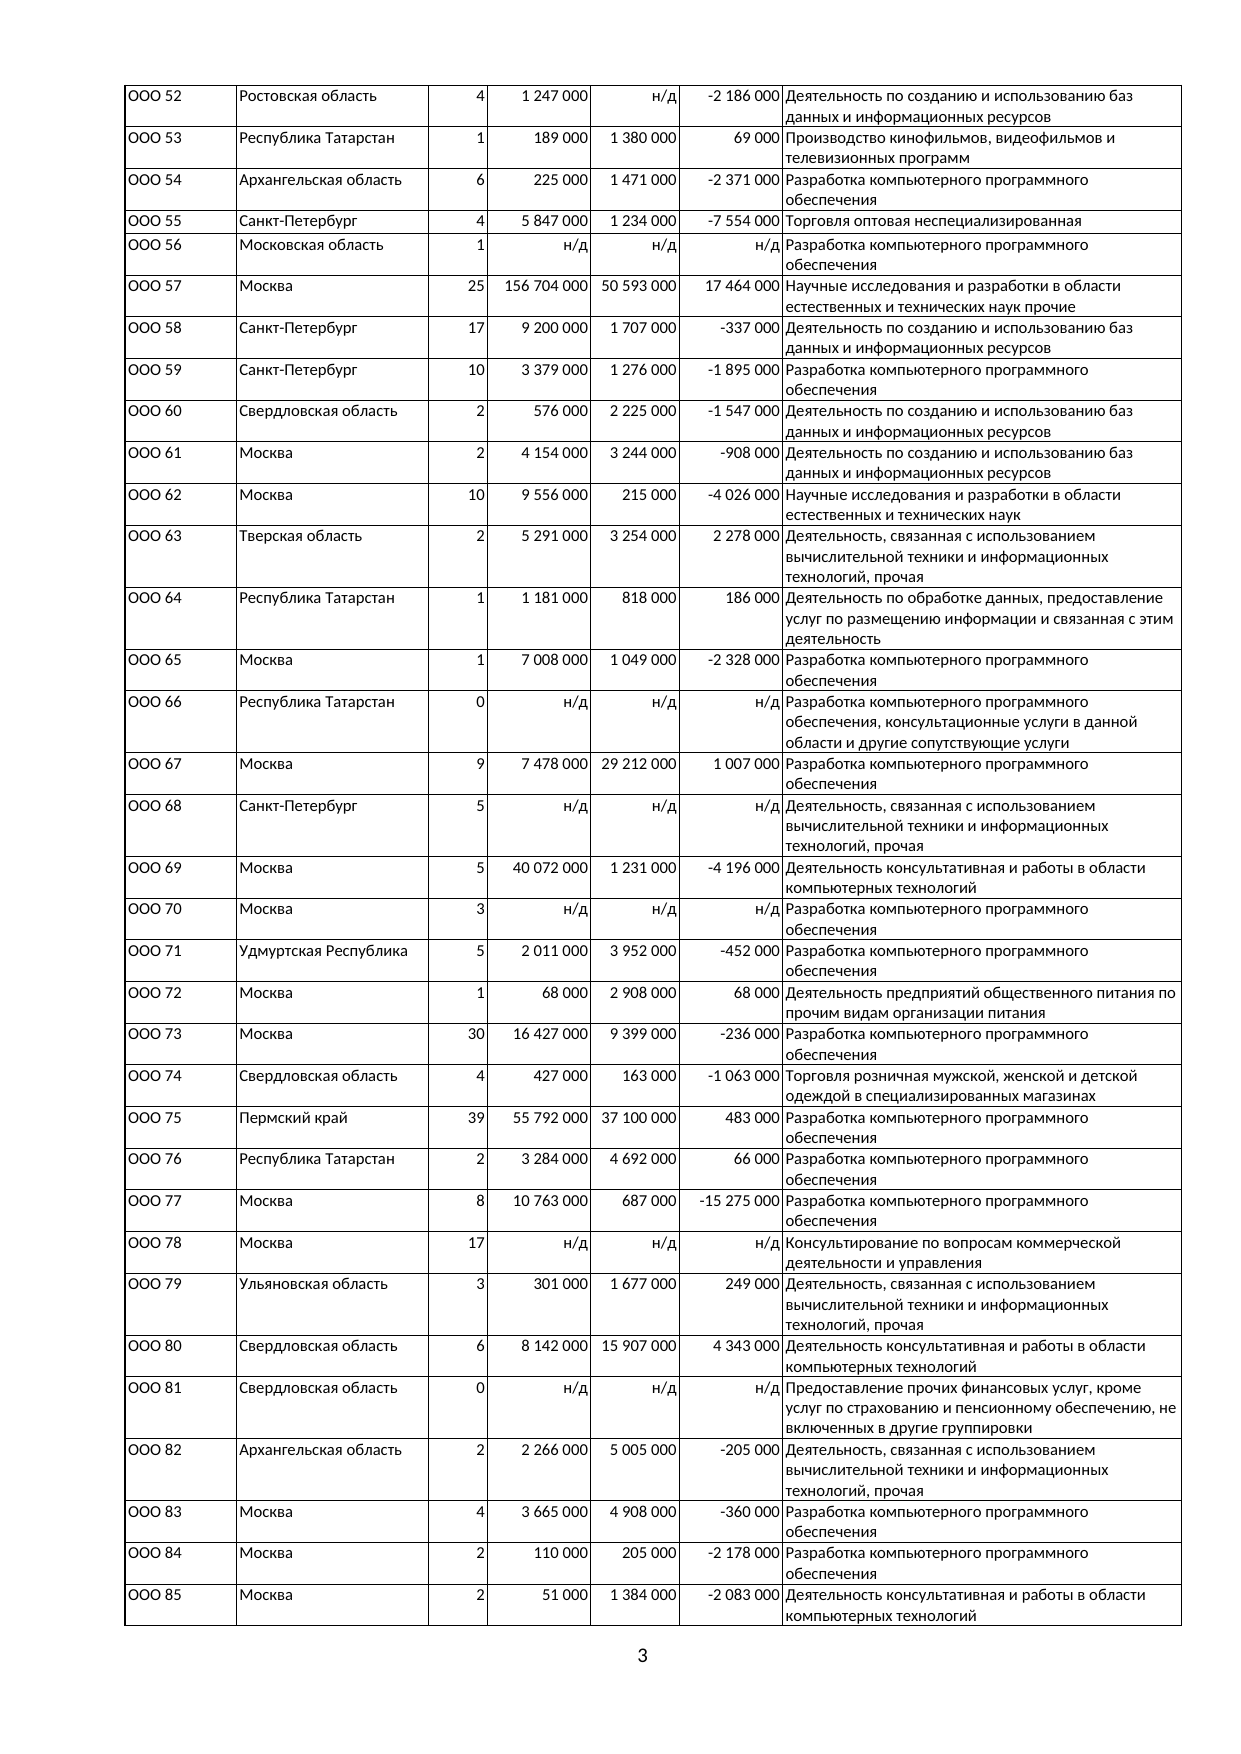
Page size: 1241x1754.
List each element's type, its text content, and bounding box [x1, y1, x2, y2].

table_cell -1 895 000 [680, 359, 782, 399]
table_cell 9 [429, 753, 487, 794]
table_cell н/д [488, 795, 590, 856]
table_cell 55 792 000 [488, 1107, 590, 1147]
table_cell 1 [429, 982, 487, 1022]
table_cell 5 847 000 [488, 211, 590, 233]
table_cell ООО 85 [126, 1585, 236, 1625]
table_cell -2 328 000 [680, 650, 782, 690]
table_cell 483 000 [680, 1107, 782, 1147]
table_cell Деятельность по созданию и использованию баз данных и информационных ресурсов [783, 442, 1181, 483]
table_cell 1 [429, 234, 487, 274]
table_cell Свердловская область [237, 1377, 428, 1438]
table_cell Консультирование по вопросам коммерческой деятельности и управления [783, 1232, 1181, 1272]
table_cell -908 000 [680, 442, 782, 483]
table_cell 189 000 [488, 127, 590, 168]
table_cell 30 [429, 1024, 487, 1064]
table_cell Свердловская область [237, 1065, 428, 1106]
table_cell 1 471 000 [591, 169, 679, 209]
table_cell 5 291 000 [488, 526, 590, 587]
table_cell 2 [429, 1543, 487, 1583]
table_cell 3 284 000 [488, 1149, 590, 1189]
table_cell Свердловская область [237, 401, 428, 441]
table_cell Разработка компьютерного программного обеспечения [783, 1149, 1181, 1189]
table_cell 249 000 [680, 1274, 782, 1334]
table_cell 3 254 000 [591, 526, 679, 587]
table_cell ООО 77 [126, 1190, 236, 1231]
table_cell Санкт-Петербург [237, 795, 428, 856]
table_cell 576 000 [488, 401, 590, 441]
table_cell ООО 52 [126, 86, 236, 126]
table_cell ООО 62 [126, 484, 236, 524]
table_cell 8 [429, 1190, 487, 1231]
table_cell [783, 169, 1181, 209]
table_cell 2 [429, 1439, 487, 1500]
table_cell н/д [680, 1377, 782, 1438]
table_cell Деятельность консультативная и работы в области компьютерных технологий [783, 857, 1181, 897]
table_cell ООО 72 [126, 982, 236, 1022]
table_cell -2 083 000 [680, 1585, 782, 1625]
table_cell 0 [429, 1377, 487, 1438]
table_cell Научные исследования и разработки в области естественных и технических наук [783, 484, 1181, 524]
table_cell н/д [488, 691, 590, 752]
table_cell 3 [429, 899, 487, 939]
table_cell ООО 58 [126, 317, 236, 358]
table_cell 5 005 000 [591, 1439, 679, 1500]
table_cell Москва [237, 1585, 428, 1625]
table_cell Ростовская область [237, 86, 428, 126]
table_cell 6 [429, 1336, 487, 1376]
table_cell 7 008 000 [488, 650, 590, 690]
table_cell Москва [237, 857, 428, 897]
table_cell 4 [429, 1501, 487, 1542]
table_cell 2 266 000 [488, 1439, 590, 1500]
table_cell 1 [429, 650, 487, 690]
table_cell 39 [429, 1107, 487, 1147]
table_cell 1 677 000 [591, 1274, 679, 1334]
table_cell 1 181 000 [488, 588, 590, 648]
table_cell 186 000 [680, 588, 782, 648]
table_cell н/д [680, 795, 782, 856]
table_cell Московская область [237, 234, 428, 274]
table_cell Москва [237, 982, 428, 1022]
table_cell Разработка компьютерного программного обеспечения [783, 359, 1181, 399]
table_cell 2 [429, 442, 487, 483]
table_cell -360 000 [680, 1501, 782, 1542]
table_cell 29 212 000 [591, 753, 679, 794]
table_cell Разработка компьютерного программного обеспечения [783, 1024, 1181, 1064]
table_cell н/д [488, 899, 590, 939]
table_cell Москва [237, 1501, 428, 1542]
table_cell 2 [429, 1585, 487, 1625]
table_cell 4 [429, 211, 487, 233]
table_cell -2 186 000 [680, 86, 782, 126]
table_cell ООО 83 [126, 1501, 236, 1542]
table_cell 66 000 [680, 1149, 782, 1189]
table_cell Москва [237, 1232, 428, 1272]
table_cell Разработка компьютерного программного обеспечения [783, 753, 1181, 794]
table_cell Москва [237, 484, 428, 524]
table_cell Республика Татарстан [237, 691, 428, 752]
table_cell 9 556 000 [488, 484, 590, 524]
table_cell 1 234 000 [591, 211, 679, 233]
table_cell Санкт-Петербург [237, 359, 428, 399]
table_cell 225 000 [488, 169, 590, 209]
table_cell Деятельность, связанная с использованием вычислительной техники и информационных технологий, прочая [783, 526, 1181, 587]
table_cell 156 704 000 [488, 276, 590, 316]
table_cell н/д [591, 1232, 679, 1272]
table_cell 1 049 000 [591, 650, 679, 690]
table_cell Архангельская область [237, 1439, 428, 1500]
table_cell 4 343 000 [680, 1336, 782, 1376]
table_cell ООО 74 [126, 1065, 236, 1106]
table_cell н/д [680, 1232, 782, 1272]
table_cell -15 275 000 [680, 1190, 782, 1231]
table_cell Разработка компьютерного программного обеспечения [783, 899, 1181, 939]
table_cell ООО 81 [126, 1377, 236, 1438]
table_cell 1 276 000 [591, 359, 679, 399]
table_cell Москва [237, 1543, 428, 1583]
table_cell ООО 82 [126, 1439, 236, 1500]
table_cell Москва [237, 650, 428, 690]
table_cell 25 [429, 276, 487, 316]
table_cell 1 384 000 [591, 1585, 679, 1625]
table_cell -337 000 [680, 317, 782, 358]
table_cell 1 [429, 588, 487, 648]
table_cell 0 [429, 691, 487, 752]
table_cell Деятельность консультативная и работы в области компьютерных технологий [783, 1585, 1181, 1625]
table_cell 8 142 000 [488, 1336, 590, 1376]
table_cell Разработка компьютерного программного обеспечения [783, 1107, 1181, 1147]
table_cell ООО 59 [126, 359, 236, 399]
table_cell Деятельность, связанная с использованием вычислительной техники и информационных технологий, прочая [783, 1439, 1181, 1500]
table_cell 427 000 [488, 1065, 590, 1106]
table_cell 5 [429, 857, 487, 897]
table_cell 4 154 000 [488, 442, 590, 483]
table_cell ООО 67 [126, 753, 236, 794]
table_cell -452 000 [680, 940, 782, 981]
table_cell Ульяновская область [237, 1274, 428, 1334]
table_cell 4 [429, 1065, 487, 1106]
table_cell 163 000 [591, 1065, 679, 1106]
table_cell -1 547 000 [680, 401, 782, 441]
table_cell 687 000 [591, 1190, 679, 1231]
table_cell ООО 69 [126, 857, 236, 897]
table_cell ООО 57 [126, 276, 236, 316]
table_cell 2 011 000 [488, 940, 590, 981]
table_cell -4 026 000 [680, 484, 782, 524]
table_cell ООО 54 [126, 169, 236, 209]
table_cell н/д [591, 1377, 679, 1438]
table_cell ООО 55 [126, 211, 236, 233]
table_cell Производство кинофильмов, видеофильмов и телевизионных программ [783, 127, 1181, 168]
table_cell Москва [237, 1024, 428, 1064]
table_cell 9 399 000 [591, 1024, 679, 1064]
table_cell 110 000 [488, 1543, 590, 1583]
table_cell 68 000 [680, 982, 782, 1022]
table_cell н/д [488, 1232, 590, 1272]
table_cell Республика Татарстан [237, 127, 428, 168]
table_cell н/д [591, 234, 679, 274]
table_cell 818 000 [591, 588, 679, 648]
table_cell н/д [680, 691, 782, 752]
table_cell н/д [680, 899, 782, 939]
table_cell Деятельность по обработке данных, предоставление услуг по размещению информации и связанная с этим деятельность [783, 588, 1181, 648]
table_cell Санкт-Петербург [237, 211, 428, 233]
table_cell Москва [237, 753, 428, 794]
table_cell 4 692 000 [591, 1149, 679, 1189]
table_cell 2 278 000 [680, 526, 782, 587]
table_cell -7 554 000 [680, 211, 782, 233]
table_cell ООО 61 [126, 442, 236, 483]
table_cell ООО 76 [126, 1149, 236, 1189]
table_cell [783, 1543, 1181, 1583]
table_cell -236 000 [680, 1024, 782, 1064]
table_cell Разработка компьютерного программного обеспечения [783, 234, 1181, 274]
table_cell Тверская область [237, 526, 428, 587]
table_cell ООО 80 [126, 1336, 236, 1376]
table_cell -2 371 000 [680, 169, 782, 209]
table_cell 10 [429, 359, 487, 399]
table_cell 3 379 000 [488, 359, 590, 399]
table_cell 16 427 000 [488, 1024, 590, 1064]
table_cell 17 464 000 [680, 276, 782, 316]
table_cell 9 200 000 [488, 317, 590, 358]
table_cell 3 [429, 1274, 487, 1334]
table_cell 2 [429, 401, 487, 441]
table_cell Свердловская область [237, 1336, 428, 1376]
table_cell 17 [429, 1232, 487, 1272]
table_cell Деятельность, связанная с использованием вычислительной техники и информационных технологий, прочая [783, 795, 1181, 856]
table_cell 3 244 000 [591, 442, 679, 483]
table_cell Санкт-Петербург [237, 317, 428, 358]
table_cell 2 [429, 526, 487, 587]
table_cell 1 707 000 [591, 317, 679, 358]
table_cell Деятельность по созданию и использованию баз данных и информационных ресурсов [783, 86, 1181, 126]
table_cell 2 908 000 [591, 982, 679, 1022]
table_cell 301 000 [488, 1274, 590, 1334]
table_cell 7 478 000 [488, 753, 590, 794]
table_cell 2 225 000 [591, 401, 679, 441]
table_cell 4 908 000 [591, 1501, 679, 1542]
table_cell Пермский край [237, 1107, 428, 1147]
table_cell 40 072 000 [488, 857, 590, 897]
table_cell ООО 56 [126, 234, 236, 274]
table_cell н/д [591, 899, 679, 939]
table_cell 5 [429, 795, 487, 856]
table_cell Москва [237, 1190, 428, 1231]
table_cell 15 907 000 [591, 1336, 679, 1376]
table_cell н/д [488, 234, 590, 274]
table_cell Москва [237, 899, 428, 939]
table_cell ООО 70 [126, 899, 236, 939]
table_cell 1 [429, 127, 487, 168]
table_cell ООО 79 [126, 1274, 236, 1334]
table_cell 6 [429, 169, 487, 209]
table_cell ООО 60 [126, 401, 236, 441]
table_cell Разработка компьютерного программного обеспечения [783, 1190, 1181, 1231]
table_cell 215 000 [591, 484, 679, 524]
table_cell ООО 71 [126, 940, 236, 981]
table_cell 4 [429, 86, 487, 126]
table_cell 5 [429, 940, 487, 981]
table_cell Архангельская область [237, 169, 428, 209]
table_cell 50 593 000 [591, 276, 679, 316]
table_cell ООО 73 [126, 1024, 236, 1064]
table_cell Республика Татарстан [237, 588, 428, 648]
table_cell Торговля оптовая неспециализированная [783, 211, 1181, 233]
table_cell ООО 65 [126, 650, 236, 690]
table_cell 3 952 000 [591, 940, 679, 981]
table_cell 1 007 000 [680, 753, 782, 794]
table_cell н/д [488, 1377, 590, 1438]
table_cell н/д [591, 795, 679, 856]
table_cell Разработка компьютерного программного обеспечения [783, 1501, 1181, 1542]
table_cell Москва [237, 442, 428, 483]
table_cell Москва [237, 276, 428, 316]
table_cell 205 000 [591, 1543, 679, 1583]
table_cell ООО 75 [126, 1107, 236, 1147]
table_cell ООО 53 [126, 127, 236, 168]
table_cell Деятельность консультативная и работы в области компьютерных технологий [783, 1336, 1181, 1376]
table_cell Разработка компьютерного программного обеспечения [783, 940, 1181, 981]
table_cell 10 763 000 [488, 1190, 590, 1231]
table_cell н/д [680, 234, 782, 274]
table_cell ООО 68 [126, 795, 236, 856]
table_cell 3 665 000 [488, 1501, 590, 1542]
table_cell н/д [591, 86, 679, 126]
table_cell 1 247 000 [488, 86, 590, 126]
table_cell Республика Татарстан [237, 1149, 428, 1189]
table_cell 1 380 000 [591, 127, 679, 168]
table_cell Предоставление прочих финансовых услуг, кроме услуг по страхованию и пенсионному обеспечению, не включенных в другие группировки [783, 1377, 1181, 1438]
table_cell 51 000 [488, 1585, 590, 1625]
table_cell Разработка компьютерного программного обеспечения, консультационные услуги в данной области и другие сопутствующие услуги [783, 691, 1181, 752]
table_cell 2 [429, 1149, 487, 1189]
table_cell Деятельность по созданию и использованию баз данных и информационных ресурсов [783, 317, 1181, 358]
table_cell 10 [429, 484, 487, 524]
table_cell ООО 64 [126, 588, 236, 648]
table_cell 68 000 [488, 982, 590, 1022]
table_cell Деятельность по созданию и использованию баз данных и информационных ресурсов [783, 401, 1181, 441]
table_cell -2 178 000 [680, 1543, 782, 1583]
table_cell Деятельность предприятий общественного питания по прочим видам организации питания [783, 982, 1181, 1022]
table_cell Деятельность, связанная с использованием вычислительной техники и информационных технологий, прочая [783, 1274, 1181, 1334]
table_cell Торговля розничная мужской, женской и детской одеждой в специализированных магазинах [783, 1065, 1181, 1106]
table_cell ООО 63 [126, 526, 236, 587]
table_cell н/д [591, 691, 679, 752]
table_cell -4 196 000 [680, 857, 782, 897]
table_cell -1 063 000 [680, 1065, 782, 1106]
table_cell -205 000 [680, 1439, 782, 1500]
table_cell ООО 78 [126, 1232, 236, 1272]
table_cell Разработка компьютерного программного обеспечения [783, 650, 1181, 690]
table_cell ООО 84 [126, 1543, 236, 1583]
table_cell 37 100 000 [591, 1107, 679, 1147]
table_cell Научные исследования и разработки в области естественных и технических наук прочие [783, 276, 1181, 316]
table_cell 1 231 000 [591, 857, 679, 897]
table_cell 69 000 [680, 127, 782, 168]
table_cell Удмуртская Республика [237, 940, 428, 981]
table_cell ООО 66 [126, 691, 236, 752]
table_cell 17 [429, 317, 487, 358]
